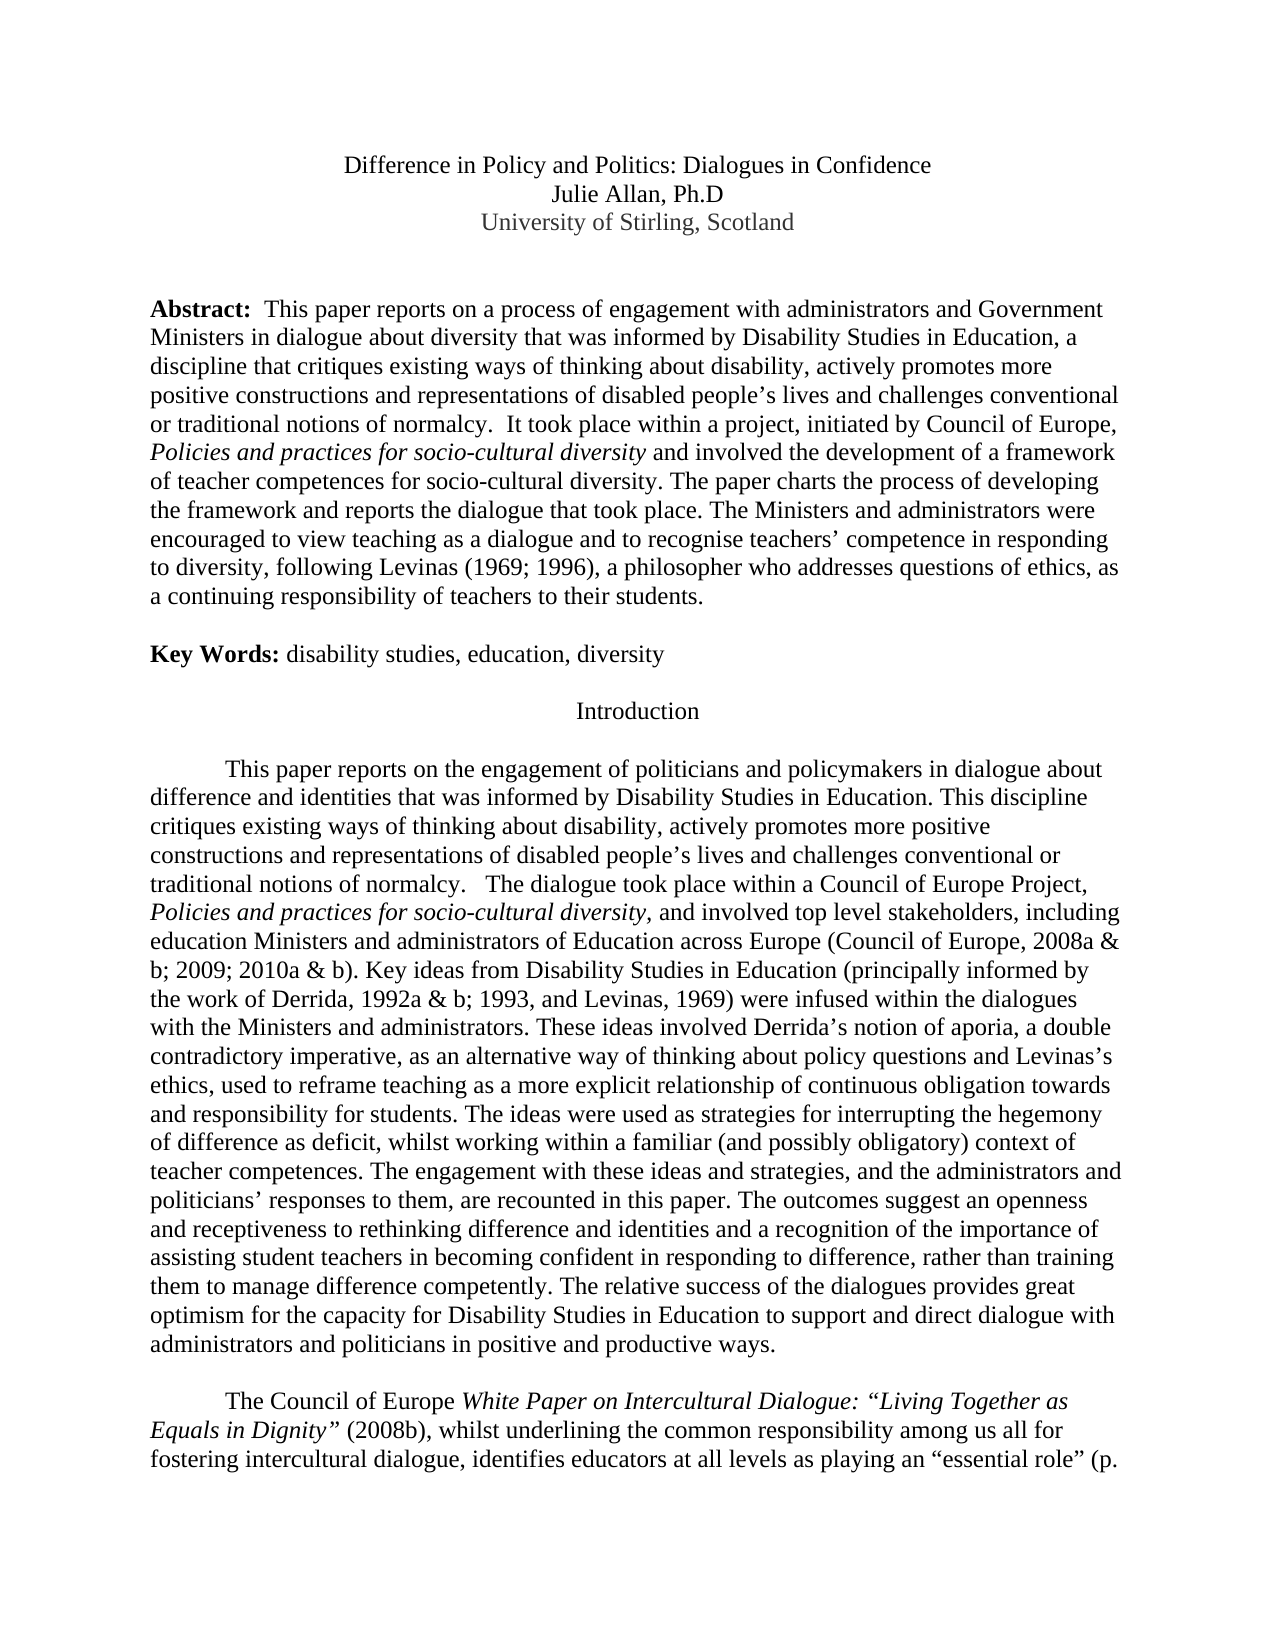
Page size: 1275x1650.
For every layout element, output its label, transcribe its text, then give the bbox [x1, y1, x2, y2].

text Introduction [150, 696, 1125, 725]
text This paper reports on the engagement of politicians and policymakers in dialogue about difference and identities that was informed by Disability Studies in Education. This discipline critiques existing ways of thinking about disability, actively promotes more positive constructions and representations of disabled people’s lives and challenges conventional or traditional notions of normalcy. The dialogue took place within a Council of Europe Project, Policies and practices for socio-cultural diversity, and involved top level stakeholders, including education Ministers and administrators of Education across Europe (Council of Europe, 2008a & b; 2009; 2010a & b). Key ideas from Disability Studies in Education (principally informed by the work of Derrida, 1992a & b; 1993, and Levinas, 1969) were infused within the dialogues with the Ministers and administrators. These ideas involved Derrida’s notion of aporia, a double contradictory imperative, as an alternative way of thinking about policy questions and Levinas’s ethics, used to reframe teaching as a more explicit relationship of continuous obligation towards and responsibility for students. The ideas were used as strategies for interrupting the hegemony of difference as deficit, whilst working within a familiar (and possibly obligatory) context of teacher competences. The engagement with these ideas and strategies, and the administrators and politicians’ responses to them, are recounted in this paper. The outcomes suggest an openness and receptiveness to rethinking difference and identities and a recognition of the importance of assisting student teachers in becoming confident in responding to difference, rather than training them to manage difference competently. The relative success of the dialogues provides great optimism for the capacity for Disability Studies in Education to support and direct dialogue with administrators and politicians in positive and productive ways. [150, 754, 1125, 1357]
text University of Stirling, Scotland [150, 207, 1125, 236]
text Difference in Policy and Politics: Dialogues in Confidence [150, 150, 1125, 179]
text Julie Allan, Ph.D [150, 179, 1125, 207]
text Abstract: This paper reports on a process of engagement with administrators and Government Ministers in dialogue about diversity that was informed by Disability Studies in Education, a discipline that critiques existing ways of thinking about disability, actively promotes more positive constructions and representations of disabled people’s lives and challenges conventional or traditional notions of normalcy. It took place within a project, initiated by Council of Europe, Policies and practices for socio-cultural diversity and involved the development of a framework of teacher competences for socio-cultural diversity. The paper charts the process of developing the framework and reports the dialogue that took place. The Ministers and administrators were encouraged to view teaching as a dialogue and to recognise teachers’ competence in responding to diversity, following Levinas (1969; 1996), a philosopher who addresses questions of ethics, as a continuing responsibility of teachers to their students. [150, 294, 1125, 610]
text Key Words: disability studies, education, diversity [150, 639, 1125, 667]
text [150, 1386, 1125, 1472]
